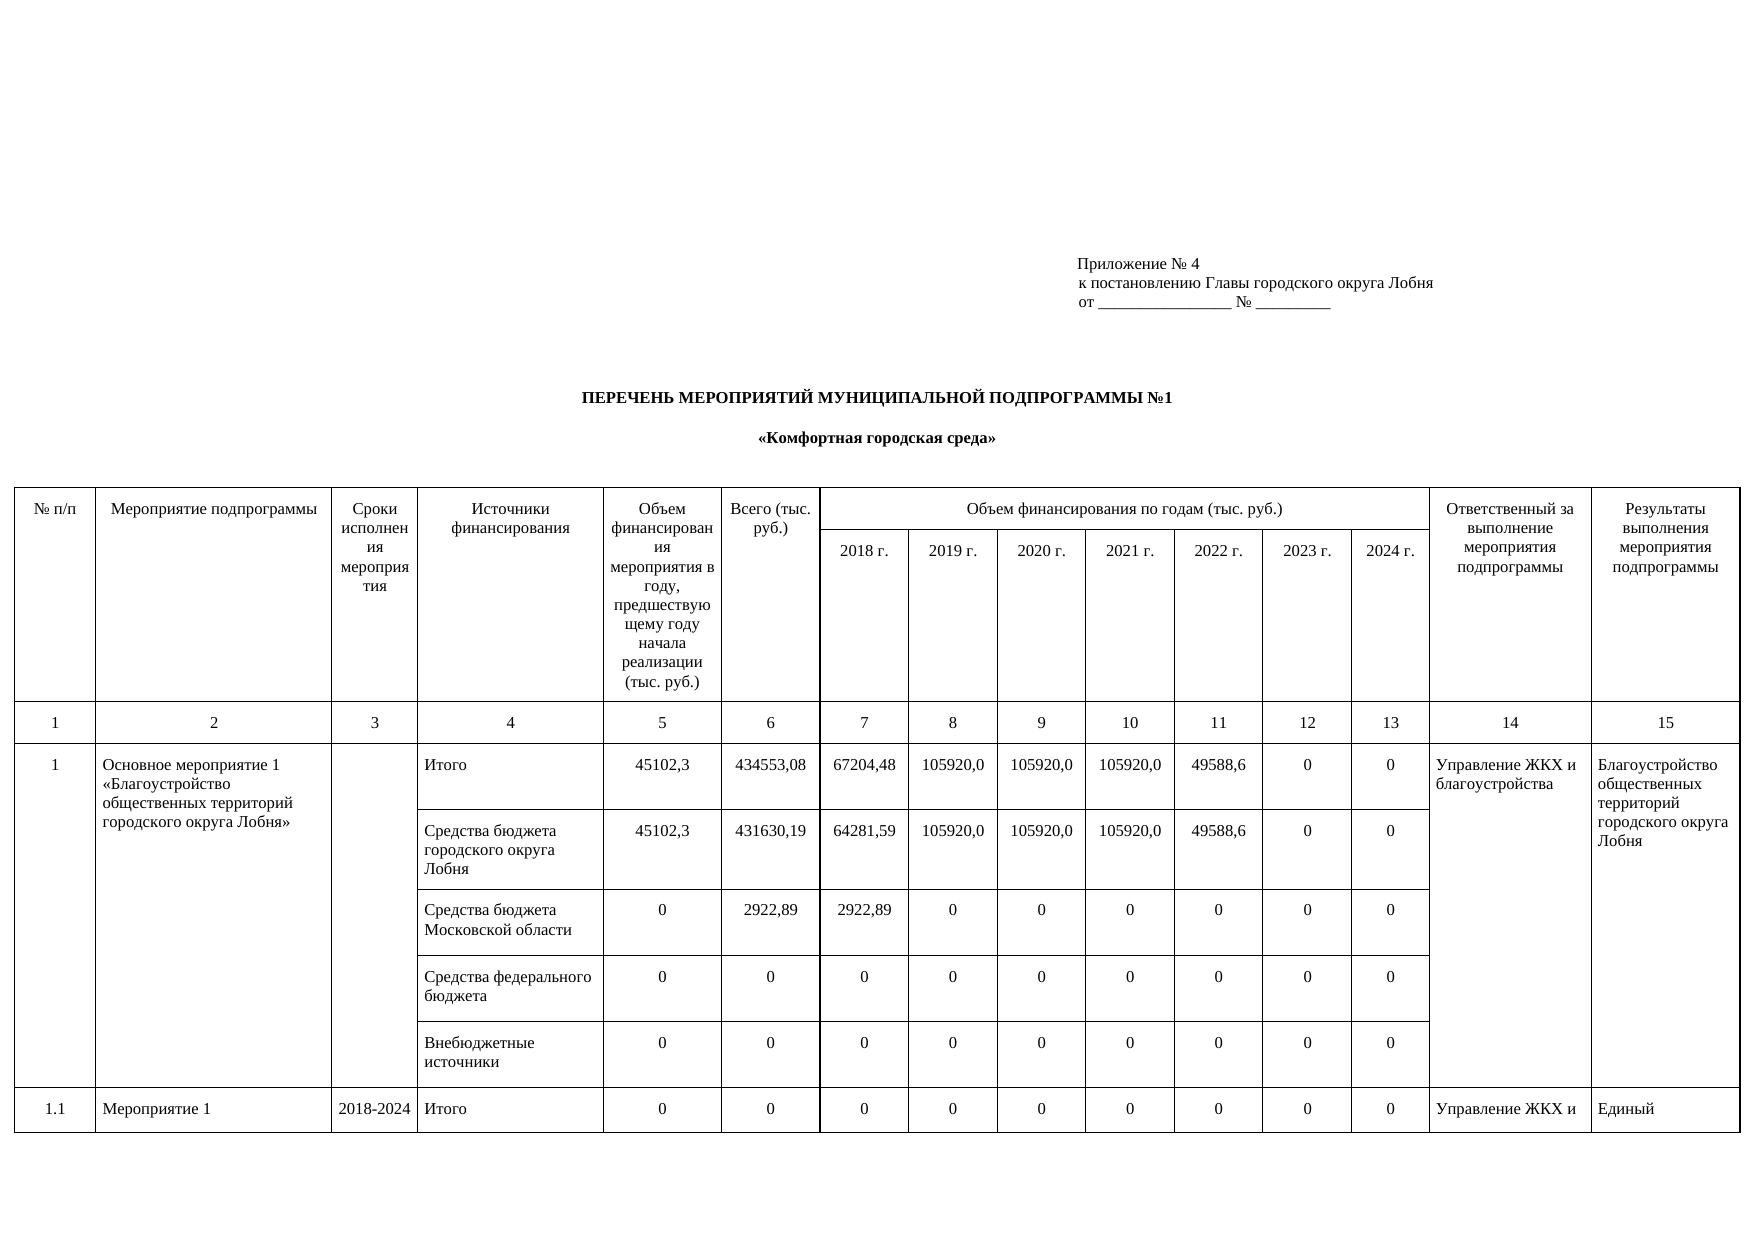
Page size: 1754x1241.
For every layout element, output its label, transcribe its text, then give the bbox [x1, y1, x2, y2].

table_cell 0 [1352, 956, 1429, 1021]
table_cell 0 [1263, 810, 1351, 888]
table_cell 2 [96, 702, 331, 743]
table_cell 431630,19 [722, 810, 819, 888]
table_cell Средства бюджета Московской области [418, 890, 603, 955]
table_cell 105920,0 [909, 744, 997, 809]
table_cell 1.1 [15, 1088, 95, 1132]
table_cell 0 [1352, 890, 1429, 955]
table_cell 12 [1263, 702, 1351, 743]
table_cell 2021 г. [1086, 530, 1174, 701]
table_cell 0 [998, 956, 1085, 1021]
table_cell 2922,89 [821, 890, 908, 955]
table_cell [332, 744, 417, 1087]
table_cell 0 [909, 1088, 997, 1132]
table_cell 0 [1352, 1088, 1429, 1132]
table_cell 105920,0 [909, 810, 997, 888]
text к постановлению Главы городского округа Лобня [1078, 273, 1636, 292]
table_cell 0 [604, 956, 721, 1021]
table_cell 105920,0 [1086, 810, 1174, 888]
table_cell 0 [604, 890, 721, 955]
table_cell 1 [15, 744, 95, 1087]
table_cell 0 [998, 1088, 1085, 1132]
table_cell 0 [998, 1022, 1085, 1087]
table_cell 0 [722, 1022, 819, 1087]
table_cell 45102,3 [604, 810, 721, 888]
table_cell 0 [1352, 810, 1429, 888]
table_cell 0 [1352, 744, 1429, 809]
table_header № п/п [15, 488, 95, 701]
table_cell Итого [418, 744, 603, 809]
table_cell 13 [1352, 702, 1429, 743]
text от ________________ № _________ [1078, 292, 1636, 311]
table_header Ответственный за выполнение мероприятия подпрограммы [1430, 488, 1591, 701]
table_cell 0 [1263, 1022, 1351, 1087]
table_cell 0 [1086, 890, 1174, 955]
table_cell 0 [909, 890, 997, 955]
text «Комфортная городская среда» [118, 428, 1636, 447]
table_cell 0 [909, 956, 997, 1021]
table_cell 0 [1263, 890, 1351, 955]
table_cell 4 [418, 702, 603, 743]
table_cell 2024 г. [1352, 530, 1429, 701]
table_cell 0 [1086, 1022, 1174, 1087]
table_cell 0 [1086, 956, 1174, 1021]
table_cell 2922,89 [722, 890, 819, 955]
table_cell 45102,3 [604, 744, 721, 809]
table_cell 0 [604, 1022, 721, 1087]
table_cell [1430, 1088, 1591, 1132]
table_cell 0 [1175, 1022, 1262, 1087]
text ПЕРЕЧЕНЬ МЕРОПРИЯТИЙ МУНИЦИПАЛЬНОЙ ПОДПРОГРАММЫ №1 [118, 388, 1636, 407]
table_cell 0 [1263, 956, 1351, 1021]
table_cell Управление ЖКХ и благоустройства [1430, 744, 1591, 1087]
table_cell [1592, 1088, 1739, 1132]
table_header Мероприятие подпрограммы [96, 488, 331, 701]
table_cell 2022 г. [1175, 530, 1262, 701]
table_cell 15 [1592, 702, 1739, 743]
table_cell 0 [1175, 1088, 1262, 1132]
table_cell 0 [1175, 956, 1262, 1021]
table_cell 14 [1430, 702, 1591, 743]
table_cell 0 [604, 1088, 721, 1132]
table_cell 2018-2024 г. [332, 1088, 417, 1132]
table_cell 11 [1175, 702, 1262, 743]
table_cell Средства бюджета городского округа Лобня [418, 810, 603, 888]
table_cell 105920,0 [998, 810, 1085, 888]
table_cell Благоустройство общественных территорий городского округа Лобня [1592, 744, 1739, 1087]
table_header Сроки исполнения мероприятия [332, 488, 417, 701]
table_cell 2020 г. [998, 530, 1085, 701]
table_cell 8 [909, 702, 997, 743]
table_cell Средства федерального бюджета [418, 956, 603, 1021]
table_cell 9 [998, 702, 1085, 743]
table_cell 0 [722, 1088, 819, 1132]
table_cell 0 [821, 1022, 908, 1087]
table_header Объем финансирования мероприятия в году, предшествующему году начала реализации (тыс. руб.) [604, 488, 721, 701]
table_cell 0 [722, 956, 819, 1021]
table_header Объем финансирования по годам (тыс. руб.) [821, 488, 1429, 529]
table_cell 105920,0 [998, 744, 1085, 809]
table_cell 49588,6 [1175, 744, 1262, 809]
table_cell 434553,08 [722, 744, 819, 809]
text Приложение № 4 [1003, 254, 1636, 273]
table_cell 7 [821, 702, 908, 743]
table_cell 64281,59 [821, 810, 908, 888]
table_cell 6 [722, 702, 819, 743]
table_cell 2018 г. [821, 530, 908, 701]
table_cell 0 [909, 1022, 997, 1087]
table_cell 67204,48 [821, 744, 908, 809]
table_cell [96, 1088, 331, 1132]
table_cell 105920,0 [1086, 744, 1174, 809]
table_cell 0 [1352, 1022, 1429, 1087]
table_cell 3 [332, 702, 417, 743]
table_cell 0 [1263, 1088, 1351, 1132]
table_cell 0 [998, 890, 1085, 955]
table_cell 0 [1263, 744, 1351, 809]
table_cell 49588,6 [1175, 810, 1262, 888]
table_cell 2023 г. [1263, 530, 1351, 701]
table_header Результаты выполнения мероприятия подпрограммы [1592, 488, 1739, 701]
table_cell 5 [604, 702, 721, 743]
table_cell 0 [1086, 1088, 1174, 1132]
table_header Источники финансирования [418, 488, 603, 701]
table_cell 2019 г. [909, 530, 997, 701]
table_cell 0 [821, 956, 908, 1021]
table_cell 0 [821, 1088, 908, 1132]
table_cell 0 [1175, 890, 1262, 955]
table_cell Внебюджетные источники [418, 1022, 603, 1087]
table_cell Итого [418, 1088, 603, 1132]
table_cell Основное мероприятие 1 «Благоустройство общественных территорий городского округа Лобня» [96, 744, 331, 1087]
table_cell 1 [15, 702, 95, 743]
table_header Всего (тыс. руб.) [722, 488, 819, 701]
table_cell 10 [1086, 702, 1174, 743]
